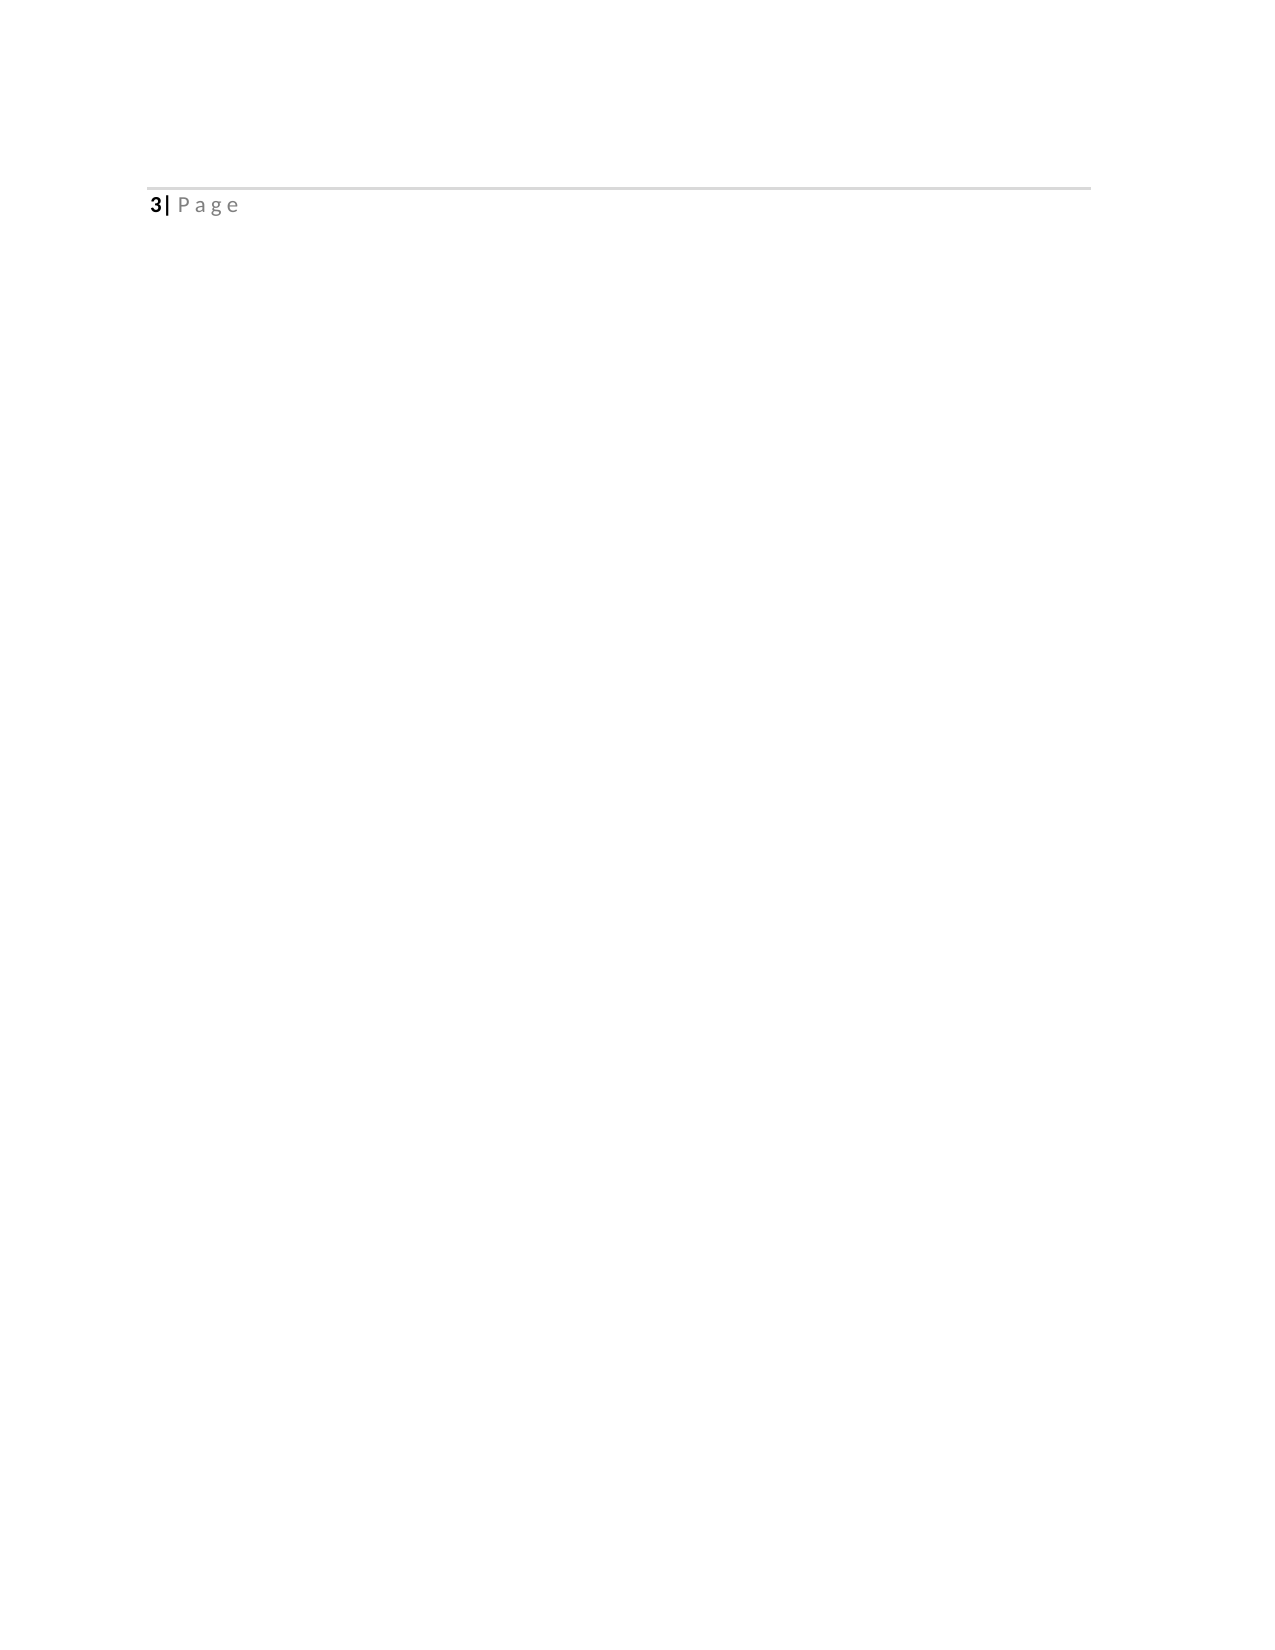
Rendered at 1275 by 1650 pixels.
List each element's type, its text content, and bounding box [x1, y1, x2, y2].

text 3| P a g e [150, 190, 1123, 218]
